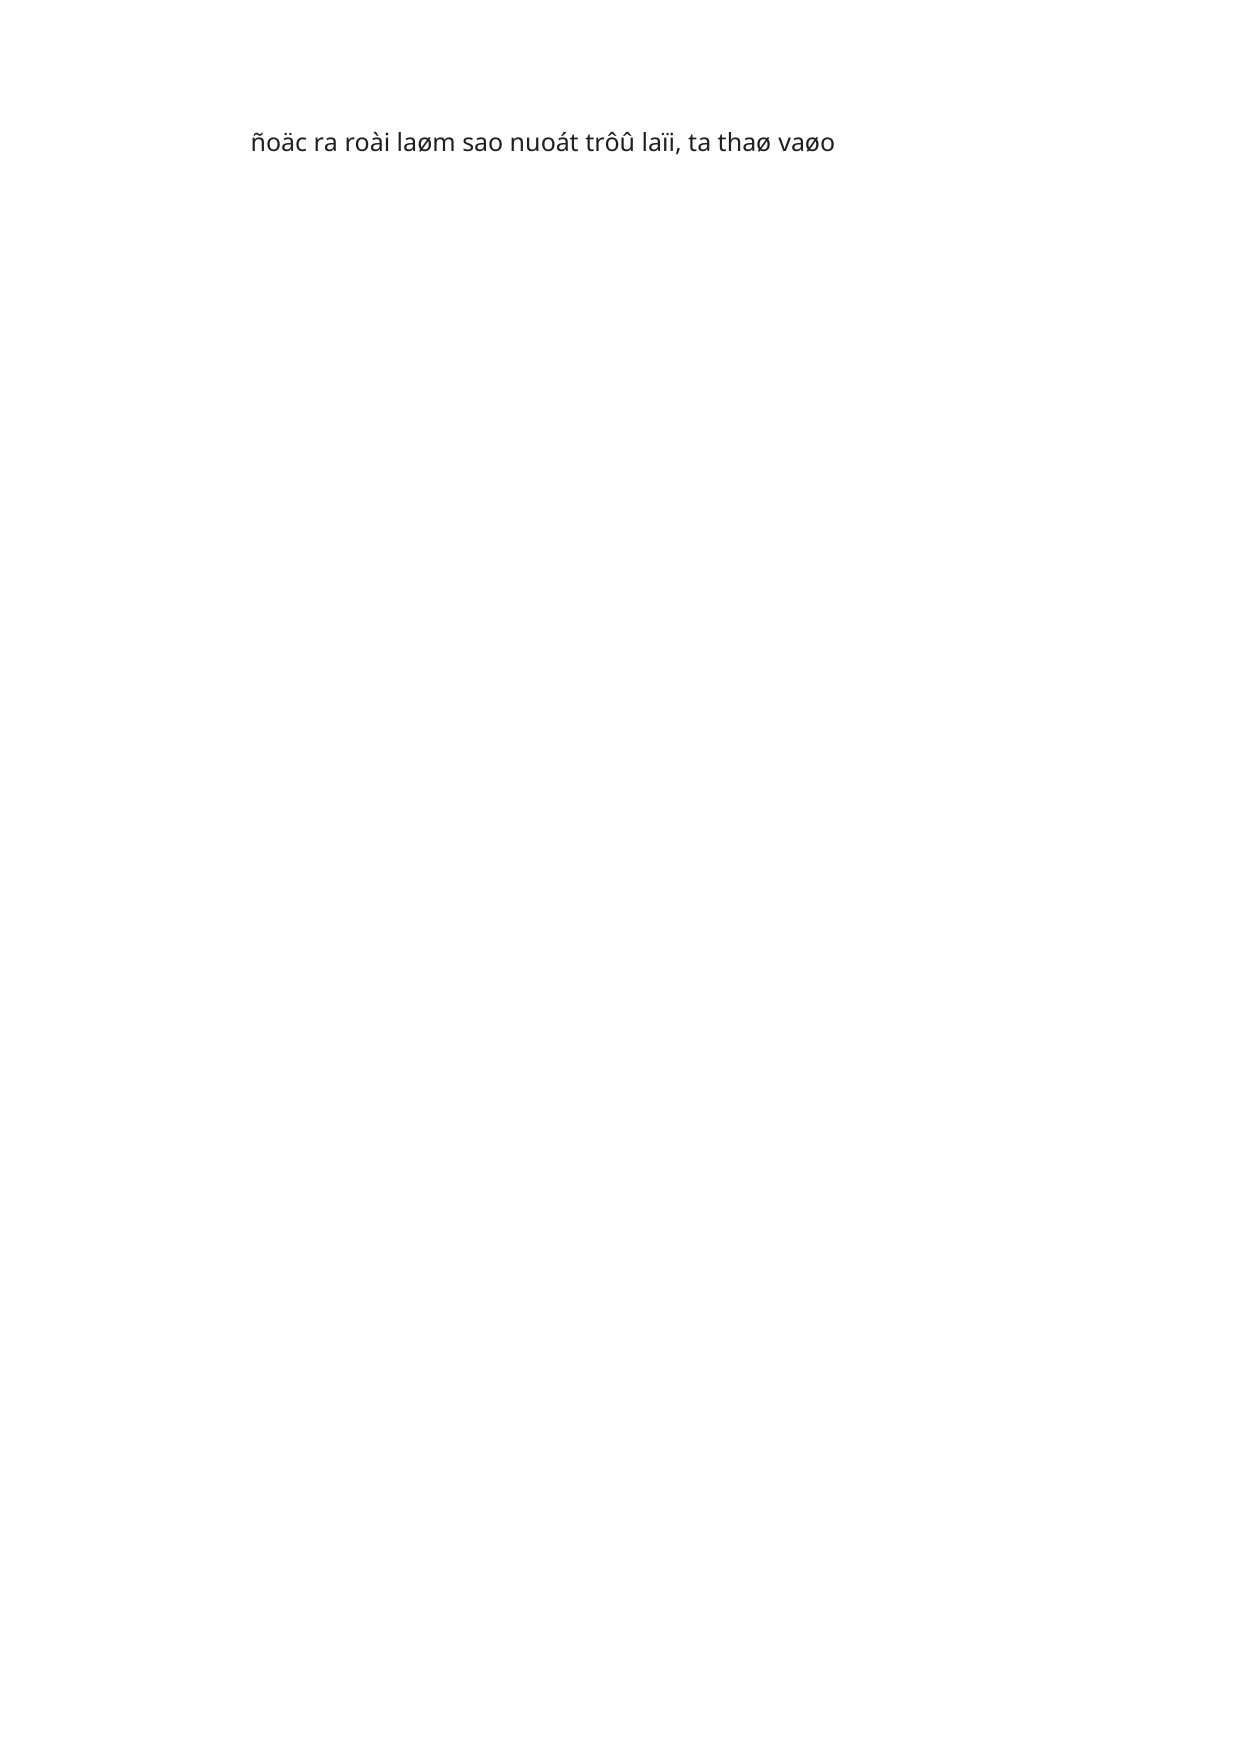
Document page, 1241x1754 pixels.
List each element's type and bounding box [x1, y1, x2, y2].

text [250, 127, 990, 158]
